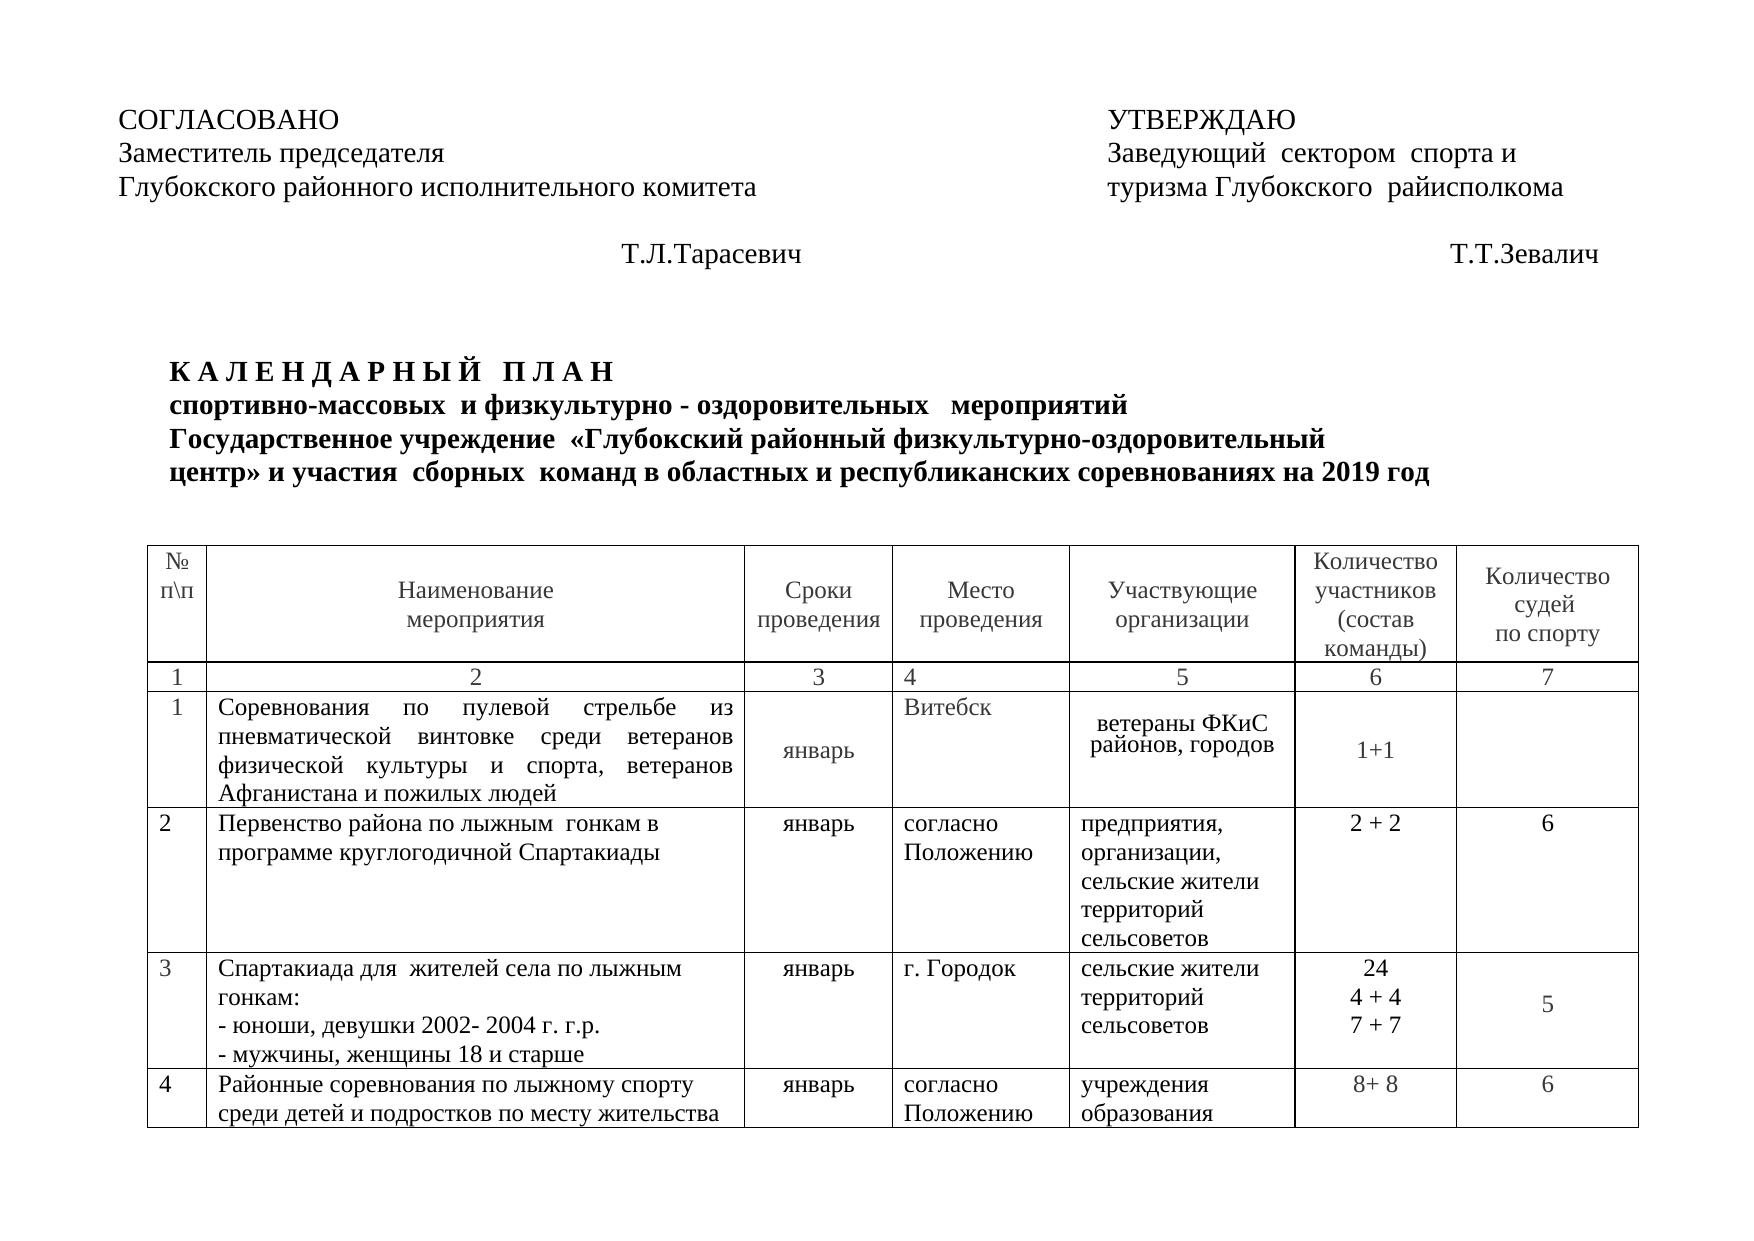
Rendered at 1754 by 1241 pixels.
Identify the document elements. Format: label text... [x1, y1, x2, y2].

table_cell 2 [207, 663, 744, 691]
table_cell 6 [1457, 808, 1638, 952]
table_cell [207, 1069, 744, 1127]
table_cell 4 [148, 1069, 206, 1127]
table_cell январь [745, 808, 892, 952]
table_cell 2 + 2 [1296, 808, 1456, 952]
text К А Л Е Н Д А Р Н Ы Й П Л А Н [118, 354, 1636, 387]
table_cell [1457, 692, 1638, 807]
text Государственное учреждение «Глубокский районный физкультурно-оздоровительный [118, 421, 1636, 454]
table_header Место проведения [893, 546, 1069, 661]
table_cell г. Городок [893, 953, 1069, 1068]
text спортивно-массовых и физкультурно - оздоровительных мероприятий [118, 387, 1636, 421]
table_cell 3 [148, 953, 206, 1068]
table_cell 6 [1457, 1069, 1638, 1127]
table_header № п\п [148, 546, 206, 661]
table_cell 3 [745, 663, 892, 691]
table_cell 6 [1296, 663, 1456, 691]
table_header Участвующие организации [1070, 546, 1294, 661]
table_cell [1070, 1069, 1294, 1127]
table_header СОГЛАСОВАНО Заместитель председателя Глубокского районного исполнительного комитета Т.Л.Тарасевич [107, 102, 877, 269]
table_cell 1 [148, 692, 206, 807]
table_cell ветераны ФКиС районов, городов [1070, 692, 1294, 807]
table_header Количество судей по спорту [1457, 546, 1638, 661]
table_cell 1 [148, 663, 206, 691]
table_header УТВЕРЖДАЮ Заведующий сектором спорта и туризма Глубокского райисполкома Т.Т.Зевалич [877, 102, 1647, 269]
table_cell согласно Положению [893, 808, 1069, 952]
table_cell 8+ 8 [1296, 1069, 1456, 1127]
table_header Сроки проведения [745, 546, 892, 661]
table_header Наименование мероприятия [207, 546, 744, 661]
table_cell согласно Положению [893, 1069, 1069, 1127]
table_cell 1+1 [1296, 692, 1456, 807]
table_cell предприятия, организации, сельские жители территорий сельсоветов [1070, 808, 1294, 952]
table_cell 5 [1457, 953, 1638, 1068]
table_header Количество участников (состав команды) [1296, 546, 1456, 661]
table_cell 7 [1457, 663, 1638, 691]
table_cell 24 4 + 4 7 + 7 [1296, 953, 1456, 1068]
table_cell Первенство района по лыжным гонкам в программе круглогодичной Спартакиады [207, 808, 744, 952]
table_cell январь [745, 953, 892, 1068]
table_cell Витебск [893, 692, 1069, 807]
table_cell 4 [893, 663, 1069, 691]
text центр» и участия сборных команд в областных и республиканских соревнованиях на 2019 год [118, 454, 1636, 488]
table_cell Спартакиада для жителей села по лыжным гонкам: - юноши, девушки 2002- 2004 г. г.р. - мужчины, женщины 18 и старше [207, 953, 744, 1068]
table_cell январь [745, 1069, 892, 1127]
table_cell сельские жители территорий сельсоветов [1070, 953, 1294, 1068]
table_cell 5 [1070, 663, 1294, 691]
table_cell Соревнования по пулевой стрельбе из пневматической винтовке среди ветеранов физической культуры и спорта, ветеранов Афганистана и пожилых людей [207, 692, 744, 807]
table_cell январь [745, 692, 892, 807]
table_cell 2 [148, 808, 206, 952]
